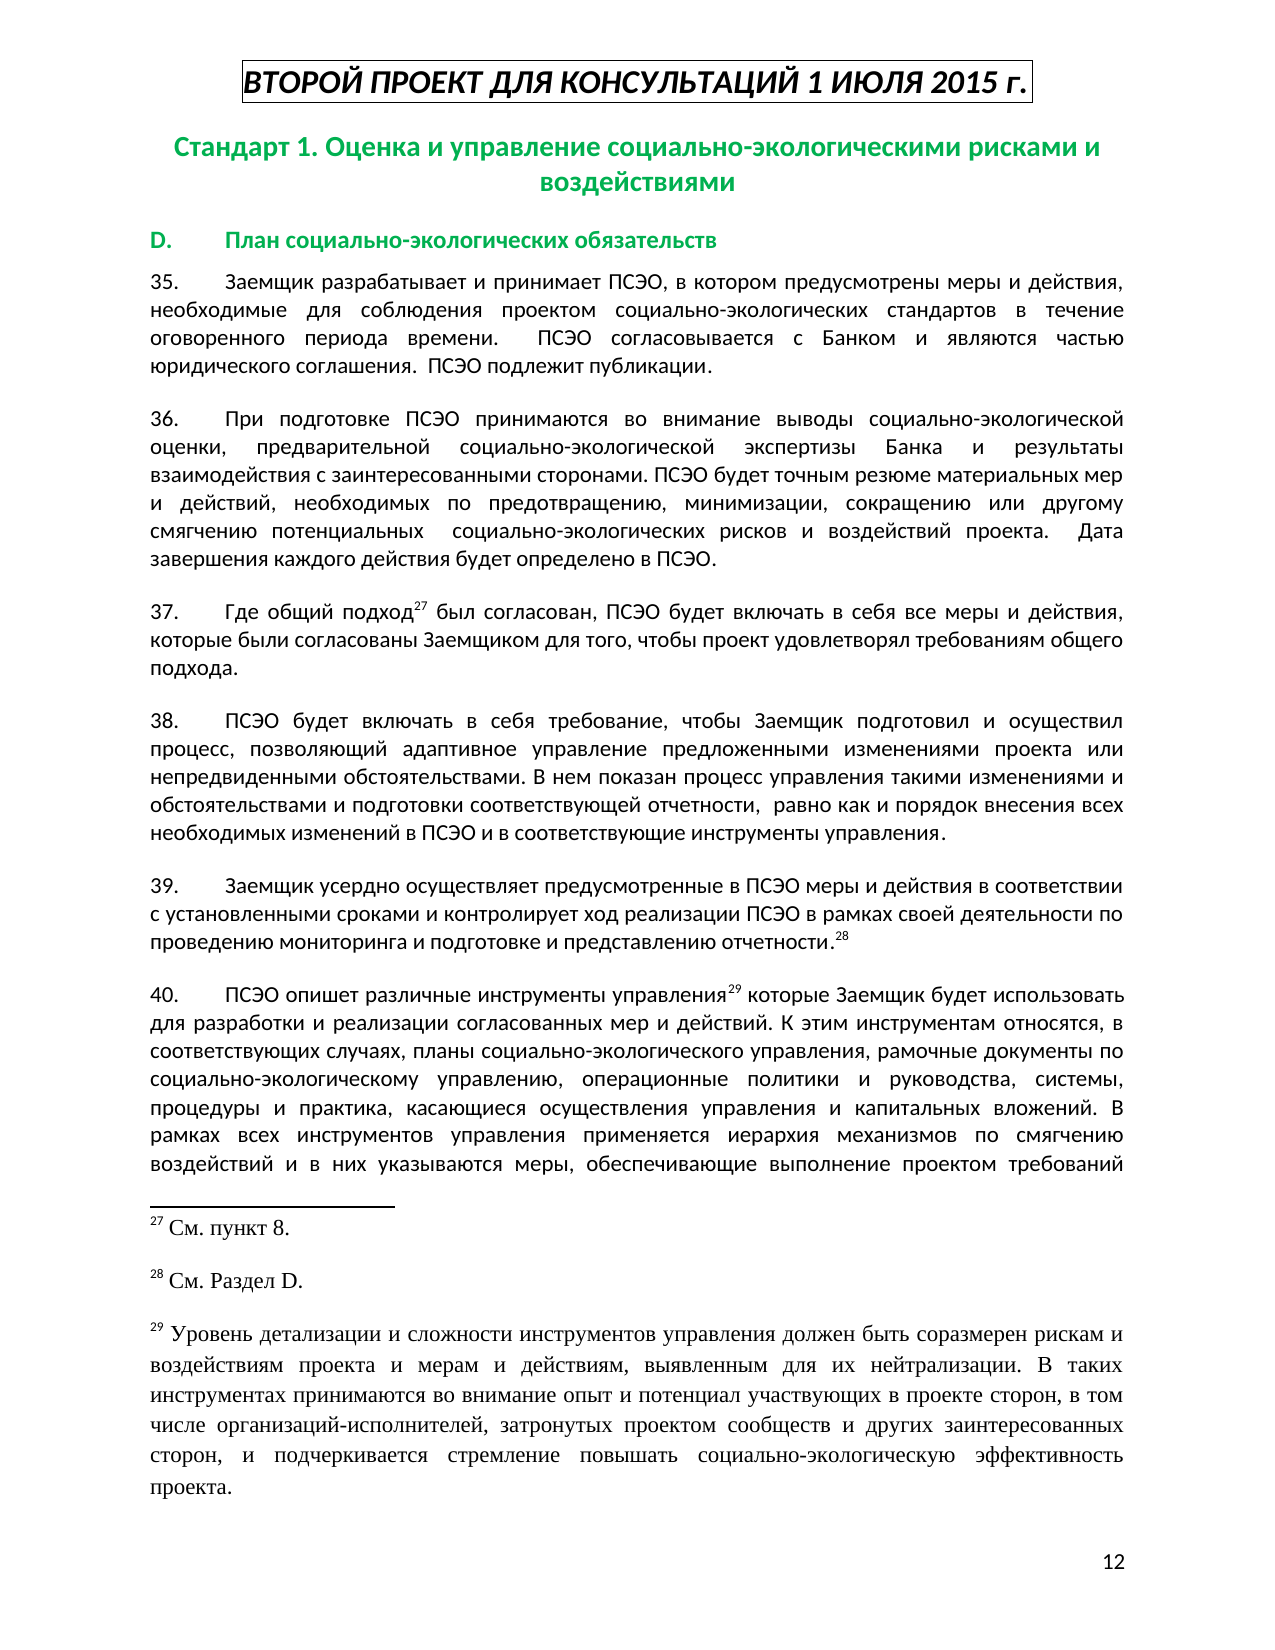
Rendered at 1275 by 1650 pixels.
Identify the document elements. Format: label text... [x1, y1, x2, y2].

subtitle План социально-экологических обязательств [150, 224, 1125, 254]
text ПСЭО будет включать в себя требование, чтобы Заемщик подготовил и осуществил процесс, позволяющий адаптивное управление предложенными изменениями проекта или непредвиденными обстоятельствами. В нем показан процесс управления такими изменениями и обстоятельствами и подготовки соответствующей отчетности, равно как и порядок внесения всех необходимых изменений в ПСЭО и в соответствующие инструменты управления. [150, 706, 1125, 846]
text При подготовке ПСЭО принимаются во внимание выводы социально-экологической оценки, предварительной социально-экологической экспертизы Банка и результаты взаимодействия с заинтересованными сторонами. ПСЭО будет точным резюме материальных мер и действий, необходимых по предотвращению, минимизации, сокращению или другому смягчению потенциальных социально-экологических рисков и воздействий проекта. Дата завершения каждого действия будет определено в ПСЭО. [150, 404, 1125, 572]
text Где общий подход был согласован, ПСЭО будет включать в себя все меры и действия, которые были согласованы Заемщиком для того, чтобы проект удовлетворял требованиям общего подхода. [150, 597, 1125, 681]
text Заемщик усердно осуществляет предусмотренные в ПСЭО меры и действия в соответствии с установленными сроками и контролирует ход реализации ПСЭО в рамках своей деятельности по проведению мониторинга и подготовке и представлению отчетности. [150, 871, 1125, 956]
text Заемщик разрабатывает и принимает ПСЭО, в котором предусмотрены меры и действия, необходимые для соблюдения проектом социально-экологических стандартов в течение оговоренного периода времени. ПСЭО согласовывается с Банком и являются частью юридического соглашения. ПСЭО подлежит публикации. [150, 267, 1125, 379]
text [150, 981, 1125, 1177]
